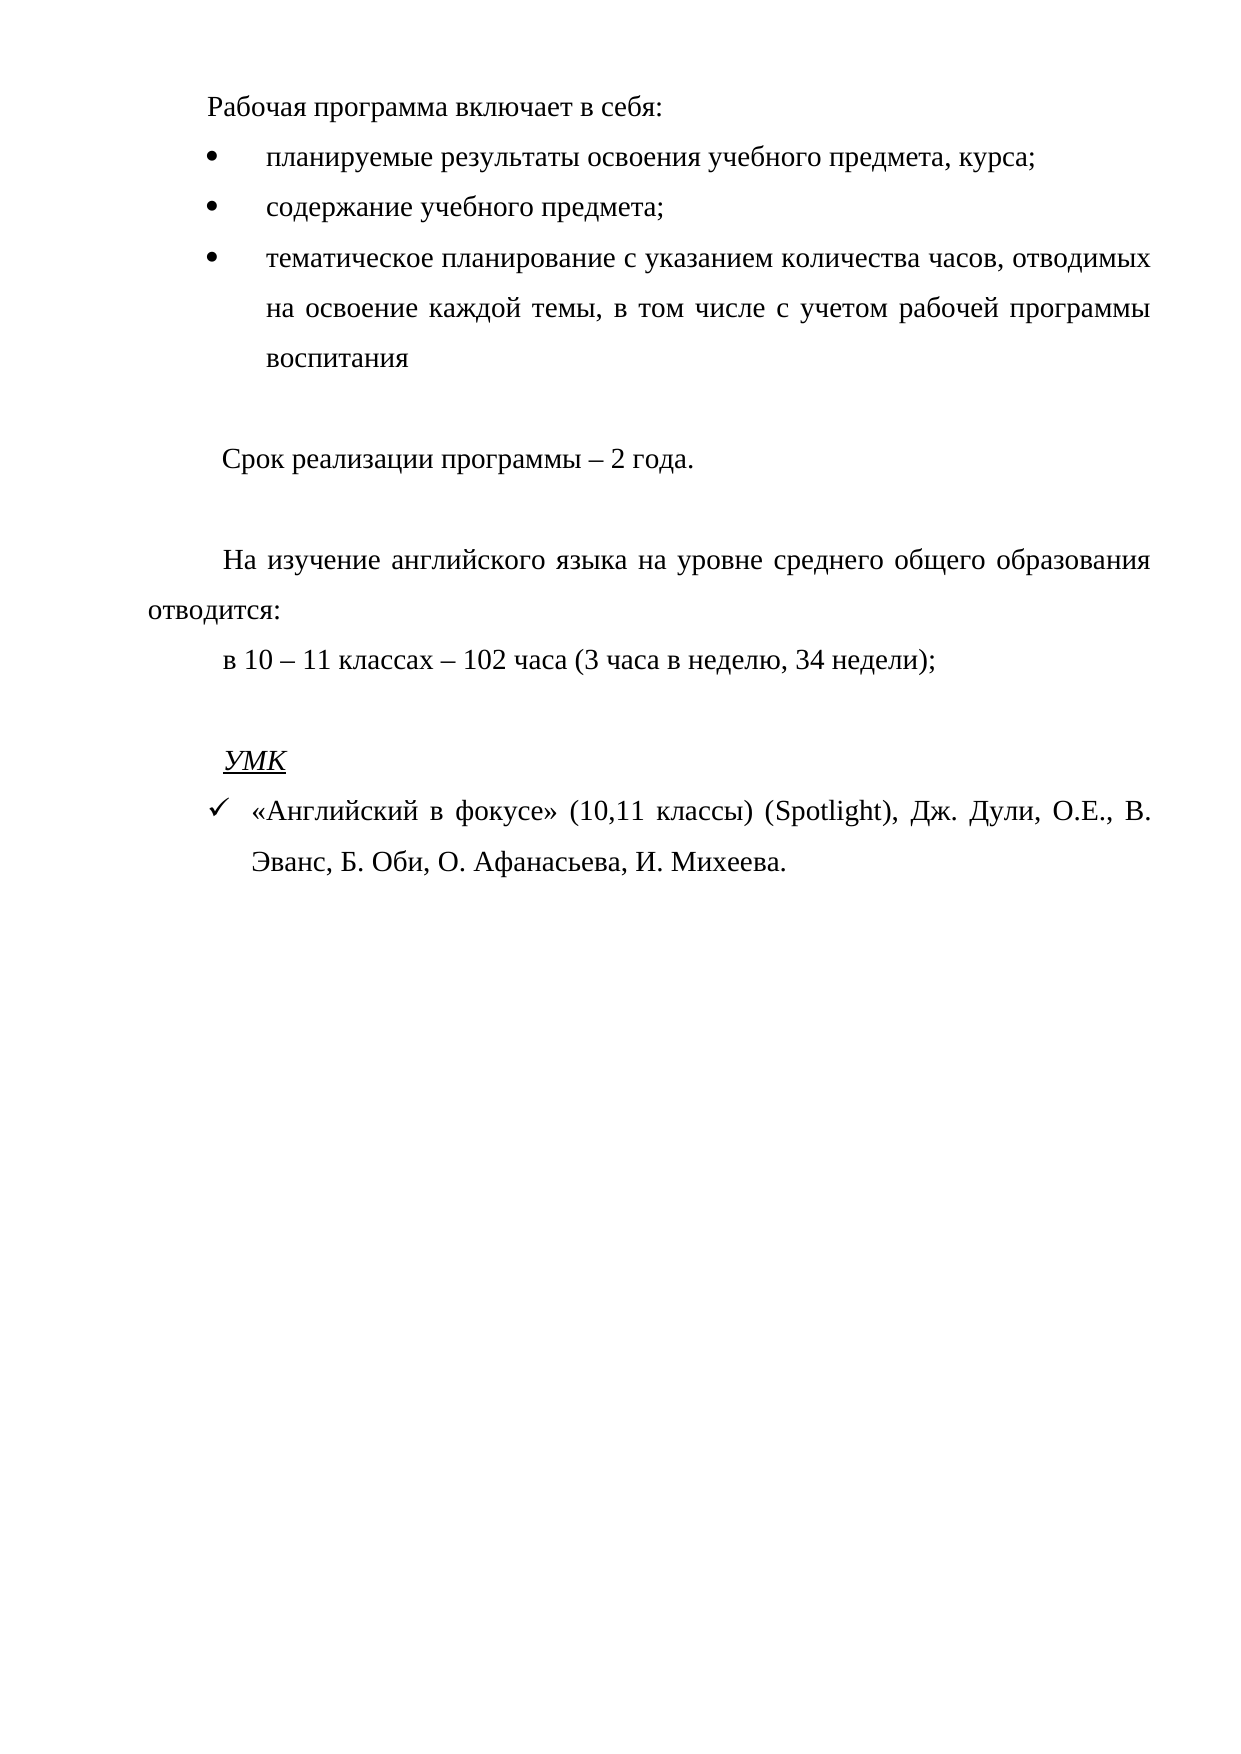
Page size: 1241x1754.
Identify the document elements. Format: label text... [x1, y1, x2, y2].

text Рабочая программа включает в себя: [148, 89, 1152, 122]
list тематическое планирование с указанием количества часов, отводимых на освоение каждой темы, в том числе с учетом рабочей программы воспитания [207, 240, 1152, 374]
list планируемые результаты освоения учебного предмета, курса; [207, 139, 1152, 173]
text На изучение английского языка на уровне среднего общего образования отводится: [148, 542, 1152, 626]
list содержание учебного предмета; [207, 189, 1152, 223]
text в 10 – 11 классах – 102 часа (3 часа в неделю, 34 недели); [148, 642, 1152, 676]
text УМК [223, 743, 1152, 777]
text Срок реализации программы – 2 года. [148, 441, 1152, 475]
list «Английский в фокусе» (10,11 классы) (Spotlight), Дж. Дули, О.Е., В. Эванс, Б. Оби, О. Афанасьева, И. Михеева. [207, 793, 1152, 877]
